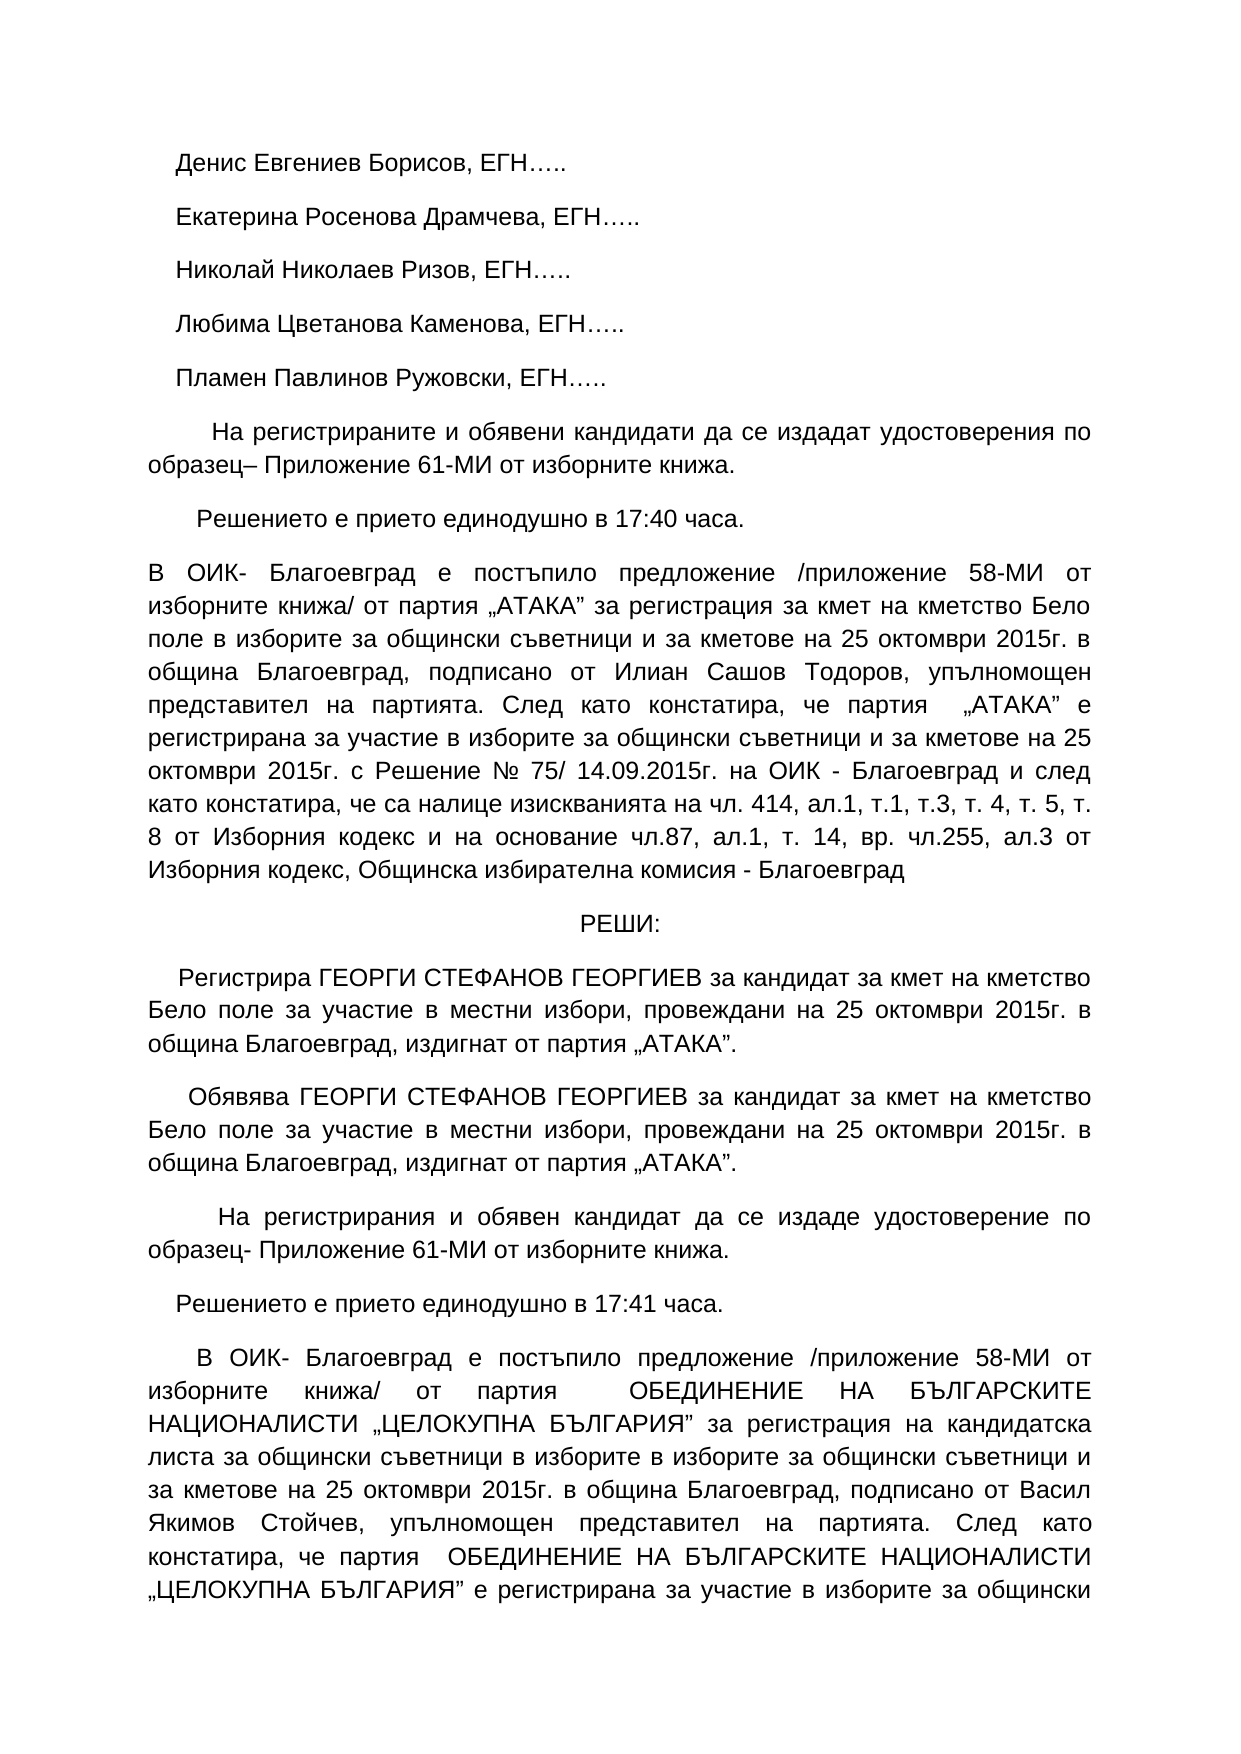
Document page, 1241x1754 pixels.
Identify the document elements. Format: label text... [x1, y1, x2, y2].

text Николай Николаев Ризов, ЕГН….. [148, 255, 1093, 284]
text Решението е прието единодушно в 17:41 часа. [148, 1289, 1093, 1318]
text Денис Евгениев Борисов, ЕГН….. [148, 148, 1093, 176]
text На регистрирания и обявен кандидат да се издаде удостоверение по образец- Приложение 61-МИ от изборните книжа. [148, 1202, 1093, 1264]
text Пламен Павлинов Ружовски, ЕГН….. [148, 363, 1093, 392]
text Любима Цветанова Каменова, ЕГН….. [148, 309, 1093, 338]
text Обявява ГЕОРГИ СТЕФАНОВ ГЕОРГИЕВ за кандидат за кмет на кметство Бело поле за участие в местни избори, провеждани на 25 октомври 2015г. в община Благоевград, издигнат от партия „АТАКА”. [148, 1082, 1093, 1177]
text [148, 1343, 1093, 1603]
text На регистрираните и обявени кандидати да се издадат удостоверения по образец– Приложение 61-МИ от изборните книжа. [148, 417, 1093, 479]
text РЕШИ: [148, 909, 1093, 937]
text Решението е прието единодушно в 17:40 часа. [148, 504, 1093, 532]
text Екатерина Росенова Драмчева, ЕГН….. [148, 201, 1093, 230]
text В ОИК- Благоевград е постъпило предложение /приложение 58-МИ от изборните книжа/ от партия „АТАКА” за регистрация за кмет на кметство Бело поле в изборите за общински съветници и за кметове на 25 октомври 2015г. в община Благоевград, подписано от Илиан Сашов Тодоров, упълномощен представител на партията. След като констатира, че партия „АТАКА” е регистрирана за участие в изборите за общински съветници и за кметове на 25 октомври 2015г. с Решение № 75/ 14.09.2015г. на ОИК - Благоевград и след като констатира, че са налице изискванията на чл. 414, ал.1, т.1, т.3, т. 4, т. 5, т. 8 от Изборния кодекс и на основание чл.87, ал.1, т. 14, вр. чл.255, ал.3 от Изборния кодекс, Общинска избирателна комисия - Благоевград [148, 558, 1093, 883]
text Регистрира ГЕОРГИ СТЕФАНОВ ГЕОРГИЕВ за кандидат за кмет на кметство Бело поле за участие в местни избори, провеждани на 25 октомври 2015г. в община Благоевград, издигнат от партия „АТАКА”. [148, 962, 1093, 1057]
